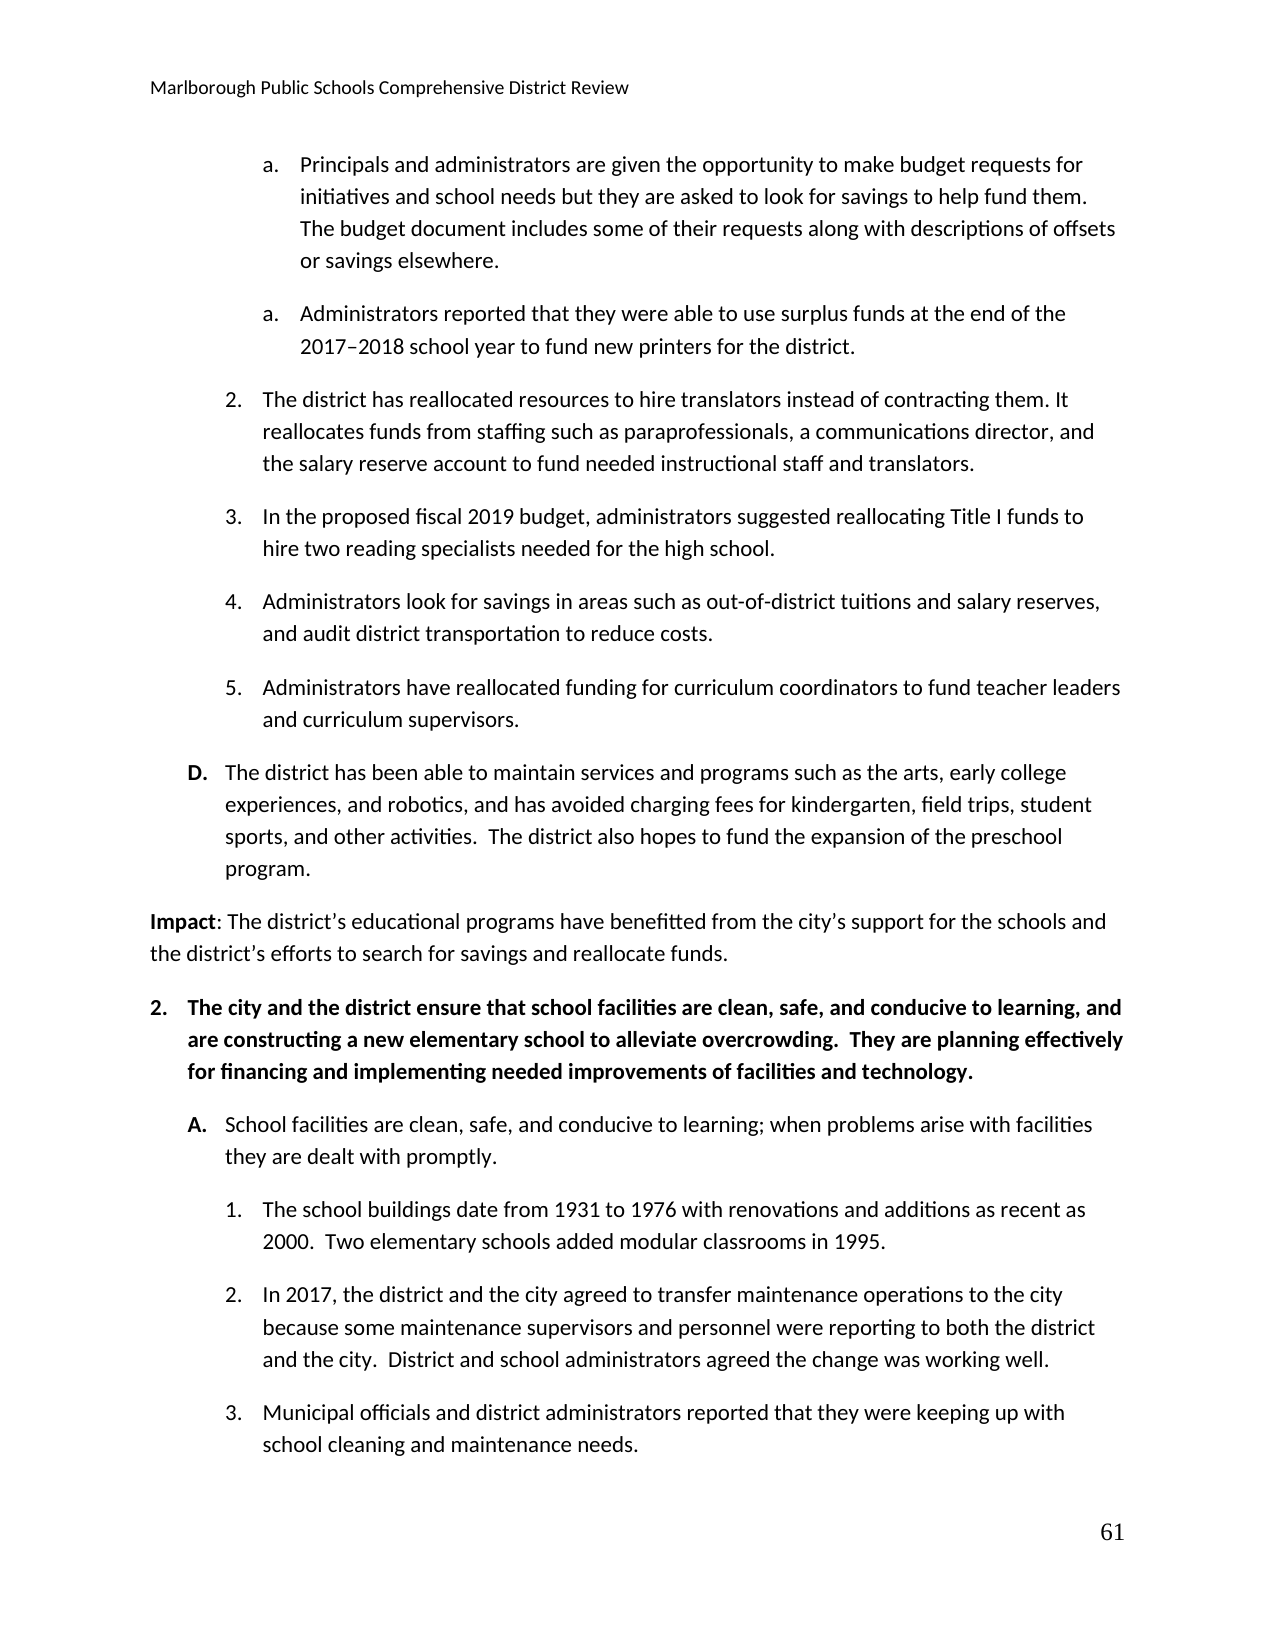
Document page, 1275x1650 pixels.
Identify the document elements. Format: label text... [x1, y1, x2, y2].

list 1. The school buildings date from 1931 to 1976 with renovations and additions as recent as 2000. Two elementary schools added modular classrooms in 1995. [225, 1195, 1125, 1255]
list D. The district has been able to maintain services and programs such as the arts, early college experiences, and robotics, and has avoided charging fees for kindergarten, field trips, student sports, and other activities. The district also hopes to fund the expansion of the preschool program. [187, 758, 1125, 882]
list Administrators reported that they were able to use surplus funds at the end of the 2017–2018 school year to fund new printers for the district. [262, 299, 1125, 360]
text 5. Administrators have reallocated funding for curriculum coordinators to fund teacher leaders and curriculum supervisors. [187, 673, 1125, 733]
text 3. In the proposed fiscal 2019 budget, administrators suggested reallocating Title I funds to hire two reading specialists needed for the high school. [187, 502, 1125, 562]
list 3. Municipal officials and district administrators reported that they were keeping up with school cleaning and maintenance needs. [225, 1398, 1125, 1458]
text 2. The district has reallocated resources to hire translators instead of contracting them. It reallocates funds from staffing such as paraprofessionals, a communications director, and the salary reserve account to fund needed instructional staff and translators. [187, 385, 1125, 477]
list a. Principals and administrators are given the opportunity to make budget requests for initiatives and school needs but they are asked to look for savings to help fund them. The budget document includes some of their requests along with descriptions of offsets or savings elsewhere. [262, 150, 1125, 274]
text 4. Administrators look for savings in areas such as out-of-district tuitions and salary reserves, and audit district transportation to reduce costs. [187, 587, 1125, 648]
list 2. In 2017, the district and the city agreed to transfer maintenance operations to the city because some maintenance supervisors and personnel were reporting to both the district and the city. District and school administrators agreed the change was working well. [225, 1280, 1125, 1373]
text Impact: The district’s educational programs have benefitted from the city’s support for the schools and the district’s efforts to search for savings and reallocate funds. [150, 907, 1125, 968]
list A. School facilities are clean, safe, and conducive to learning; when problems arise with facilities they are dealt with promptly. [187, 1110, 1125, 1170]
list 2. The city and the district ensure that school facilities are clean, safe, and conducive to learning, and are constructing a new elementary school to alleviate overcrowding. They are planning effectively for financing and implementing needed improvements of facilities and technology. [150, 993, 1125, 1085]
